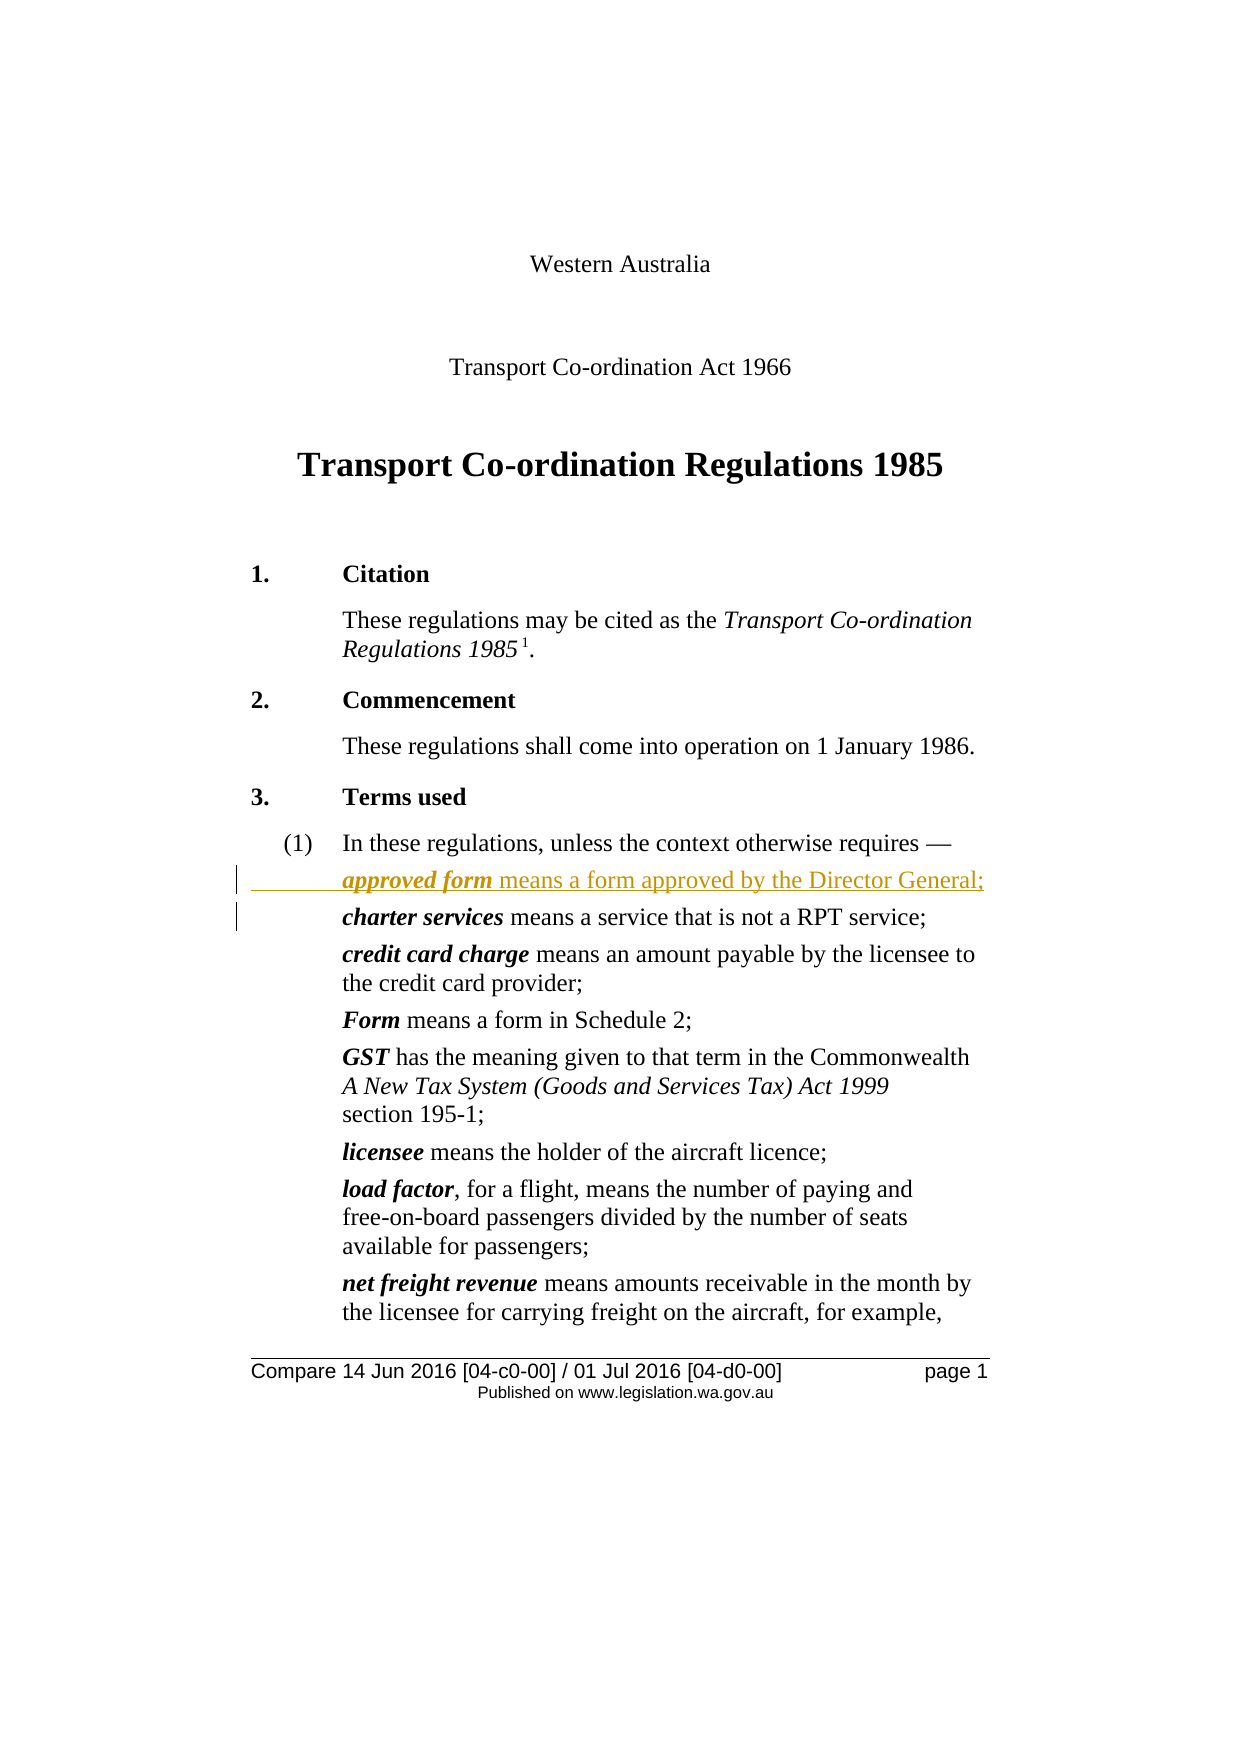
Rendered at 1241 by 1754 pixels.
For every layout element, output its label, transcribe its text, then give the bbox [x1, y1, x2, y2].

subtitle 3. Terms used [251, 782, 990, 811]
text (1) In these regulations, unless the context otherwise requires — [251, 828, 990, 857]
text Form means a form in Schedule 2; [251, 1005, 990, 1034]
subtitle 2. Commencement [251, 685, 990, 714]
text charter services means a service that is not a RPT service; [251, 902, 990, 931]
text load factor, for a flight, means the number of paying and free-on-board passengers divided by the number of seats available for passengers; [251, 1174, 990, 1260]
text These regulations shall come into operation on 1 January 1986. [251, 731, 990, 759]
text These regulations may be cited as the Transport Co-ordination Regulations 1985 1. [251, 605, 990, 662]
text credit card charge means an amount payable by the licensee to the credit card provider; [251, 939, 990, 997]
text licensee means the holder of the aircraft licence; [251, 1137, 990, 1165]
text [251, 1268, 990, 1326]
text Transport Co-ordination Act 1966 [251, 352, 990, 381]
text Transport Co-ordination Regulations 1985 [251, 444, 990, 484]
subtitle 1. Citation [251, 559, 990, 588]
text GST has the meaning given to that term in the Commonwealth A New Tax System (Goods and Services Tax) Act 1999 section 195-1; [251, 1042, 990, 1128]
text Western Australia [251, 249, 990, 277]
